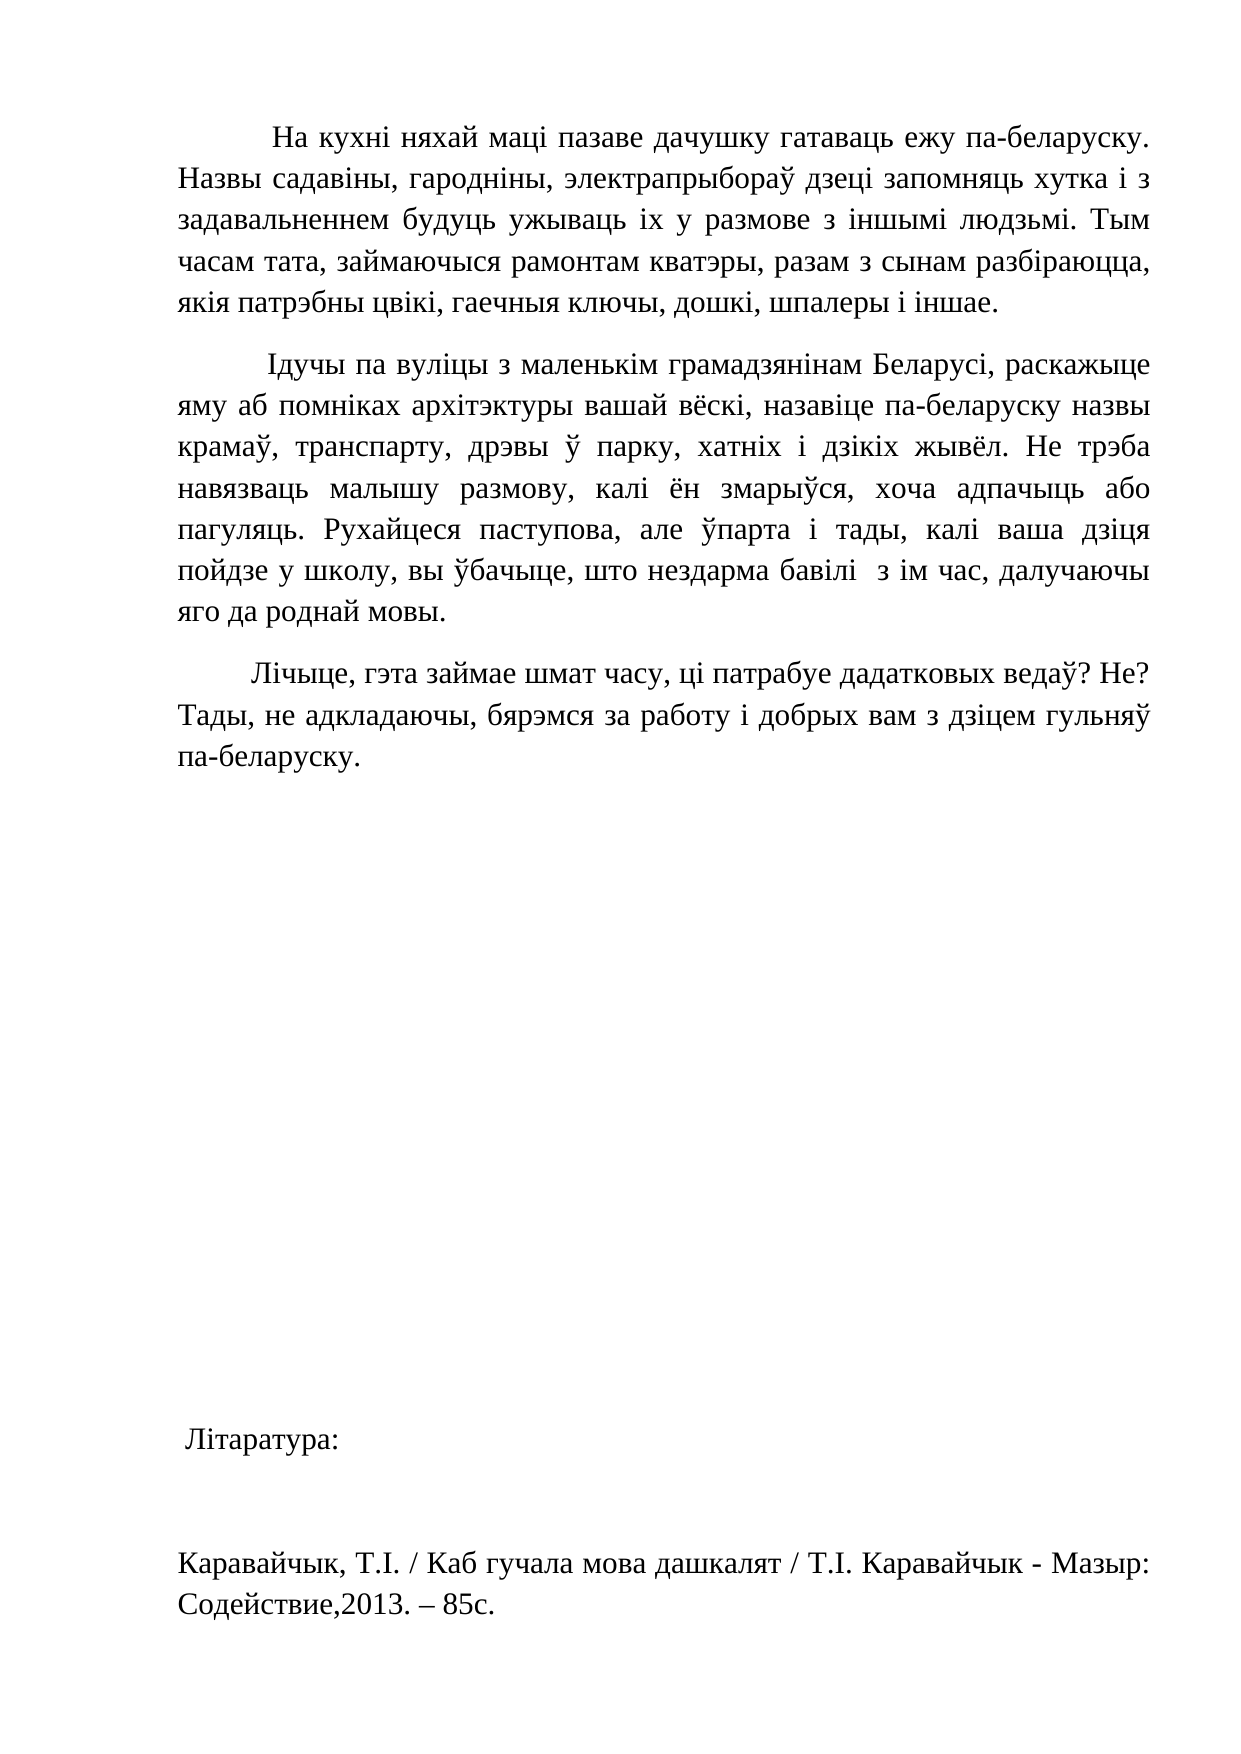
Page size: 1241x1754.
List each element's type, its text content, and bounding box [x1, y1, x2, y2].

text Ідучы па вуліцы з маленькім грамадзянінам Беларусі, раскажыце яму аб помніках архітэктуры вашай вёскі, назавіце па-беларуску назвы крамаў, транспарту, дрэвы ў парку, хатніх і дзікіх жывёл. Не трэба навязваць малышу размову, калі ён змарыўся, хоча адпачыць або пагуляць. Рухайцеся паступова, але ўпарта і тады, калі ваша дзіця пойдзе у школу, вы ўбачыце, што нездарма бавілі з ім час, далучаючы яго да роднай мовы. [177, 345, 1152, 629]
text На кухнi няхай маці пазаве дачушку гатаваць ежу па-беларуску. Назвы садавіны, гародніны, электрапрыбораў дзеці запомняць хутка і з задавальненнем будуць ужываць іх у размове з іншымі людзьмі. Тым часам тата, займаючыся рамонтам кватэры, разам з сынам разбіраюцца, якія патрэбны цвікі, гаечныя ключы, дошкі, шпалеры і іншае. [177, 118, 1152, 319]
text Літаратура: [177, 1420, 1152, 1456]
text Лічыце, гэта займае шмат часу, ці патрабуе дадатковых ведаў? Не? Тады, не адкладаючы, бярэмся за работу і добрых вам з дзіцем гульняў па-беларуску. [177, 655, 1152, 773]
text Каравайчык, Т.І. / Каб гучала мова дашкалят / Т.І. Каравайчык - Мазыр: Содействие,2013. – 85с. [177, 1544, 1152, 1622]
